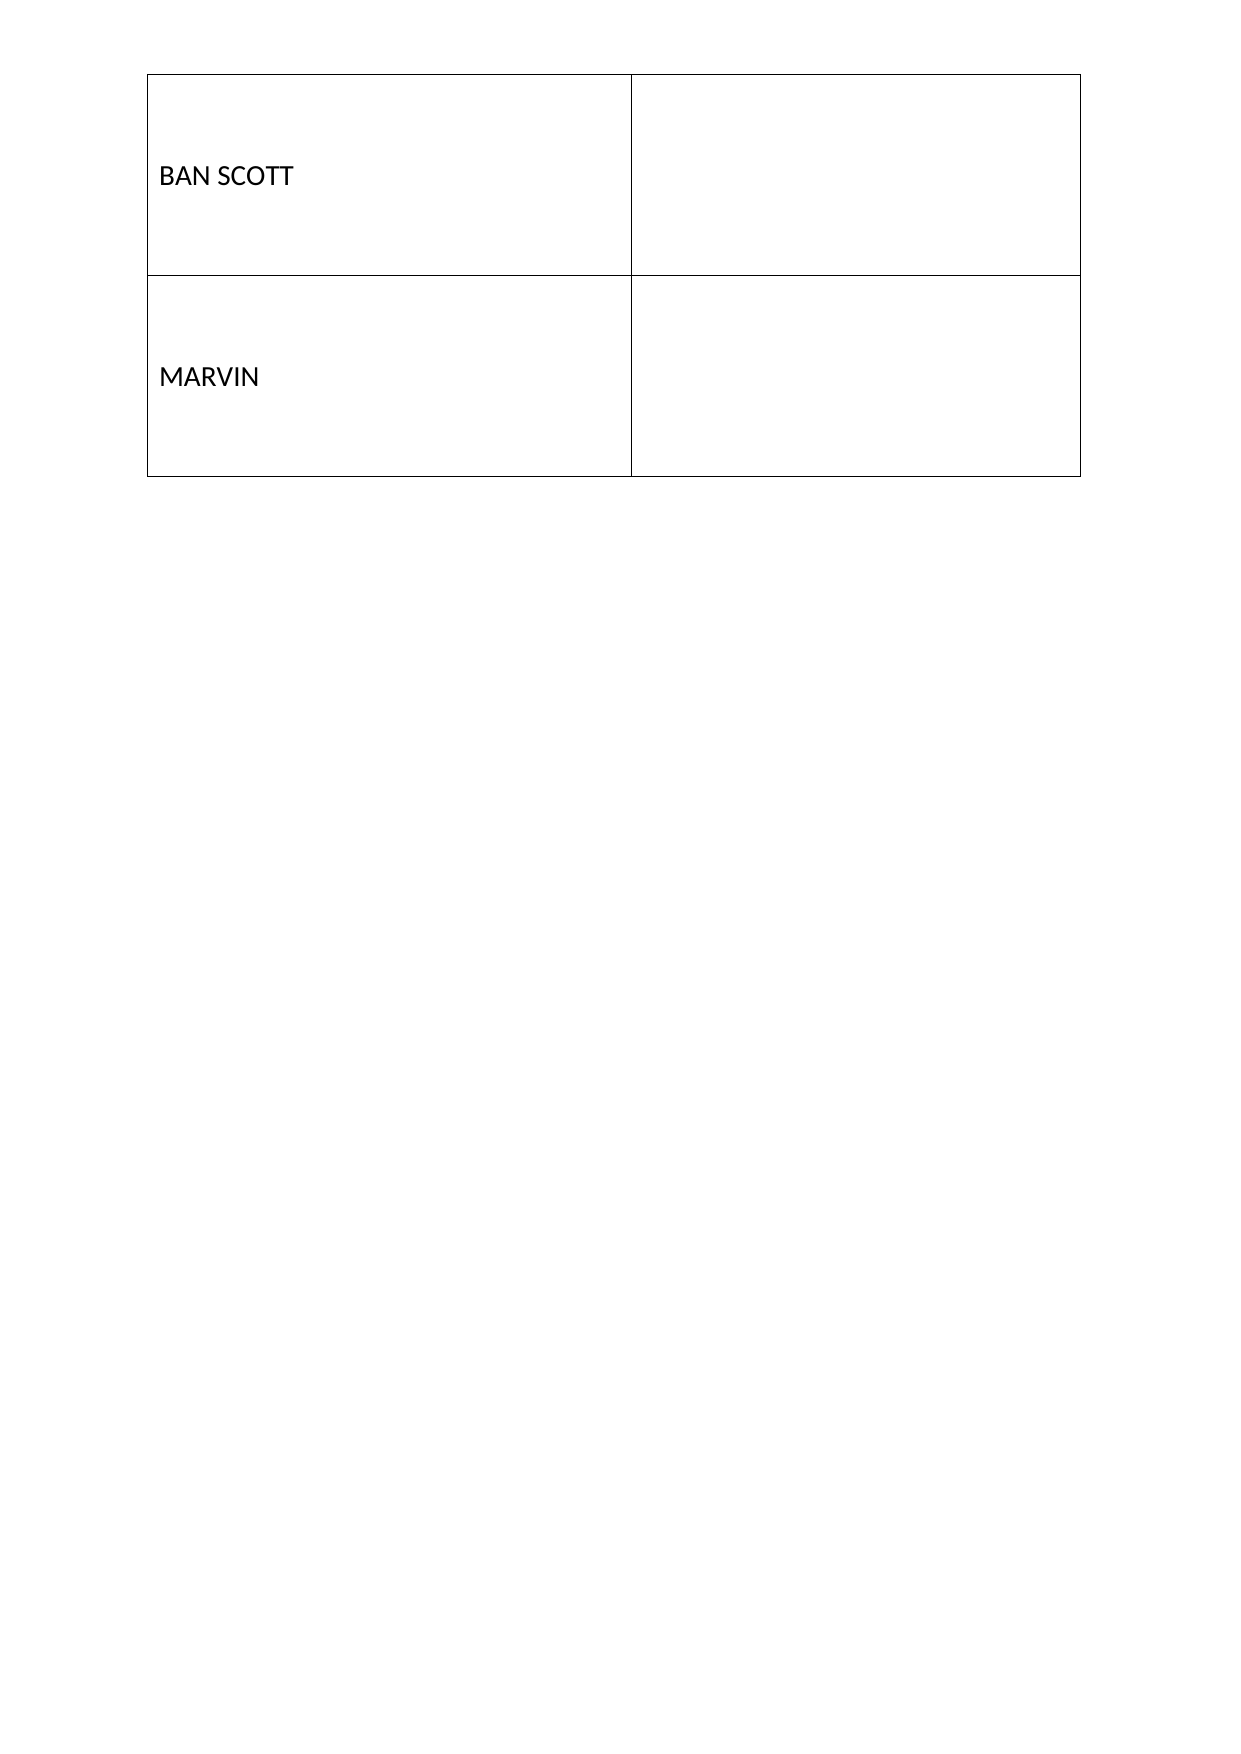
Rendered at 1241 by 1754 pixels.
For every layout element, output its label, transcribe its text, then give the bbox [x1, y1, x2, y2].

table_cell MARVIN [148, 276, 631, 476]
table_cell [632, 75, 1080, 275]
table_cell [632, 276, 1080, 476]
table_cell BAN SCOTT [148, 75, 631, 275]
